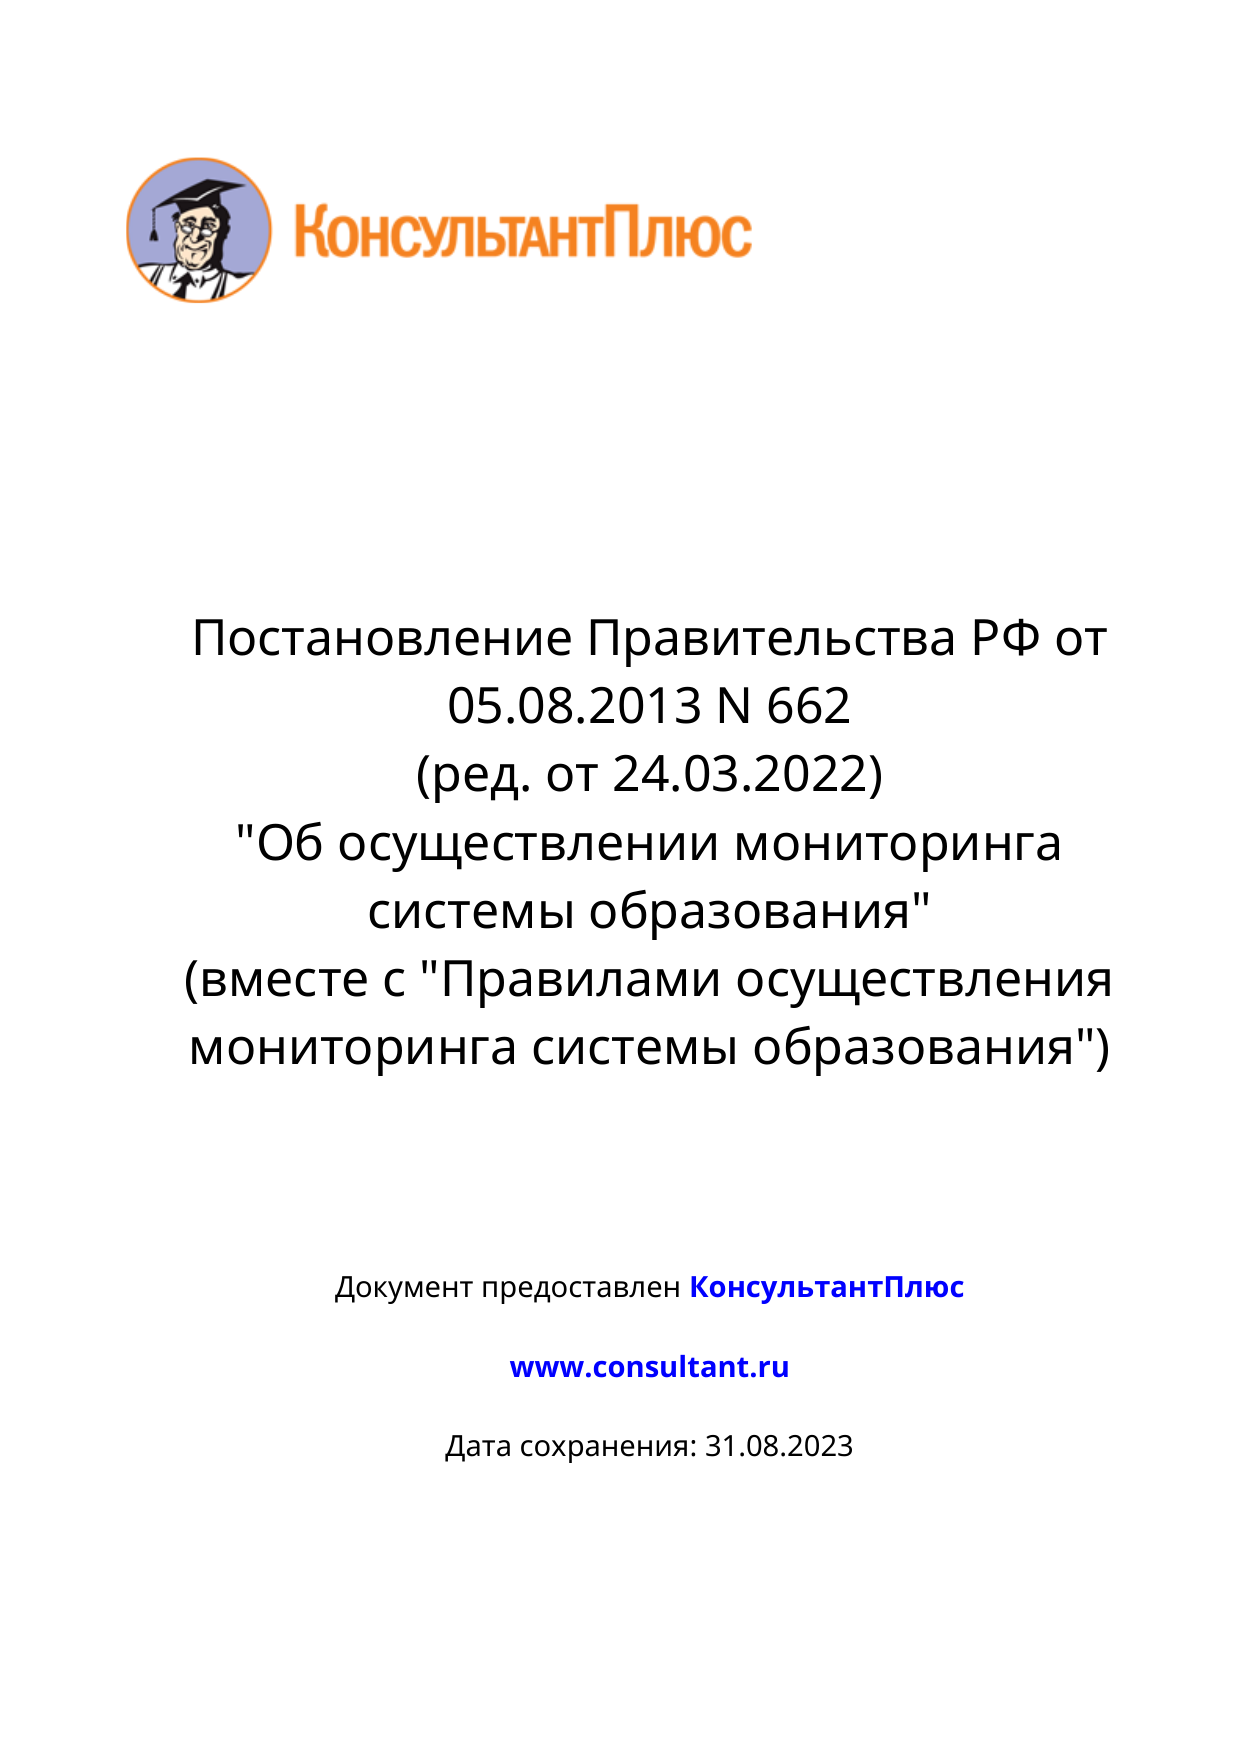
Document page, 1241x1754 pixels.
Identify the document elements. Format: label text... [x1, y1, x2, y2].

picture [126, 156, 752, 305]
table_header [118, 150, 1181, 441]
table_cell Документ предоставлен КонсультантПлюс www.consultant.ru Дата сохранения: 31.08.2023 [118, 1240, 1181, 1531]
table_cell Постановление Правительства РФ от 05.08.2013 N 662 (ред. от 24.03.2022) "Об осуществлении мониторинга системы образования" (вместе с "Правилами осуществления мониторинга системы образования") [118, 441, 1181, 1240]
